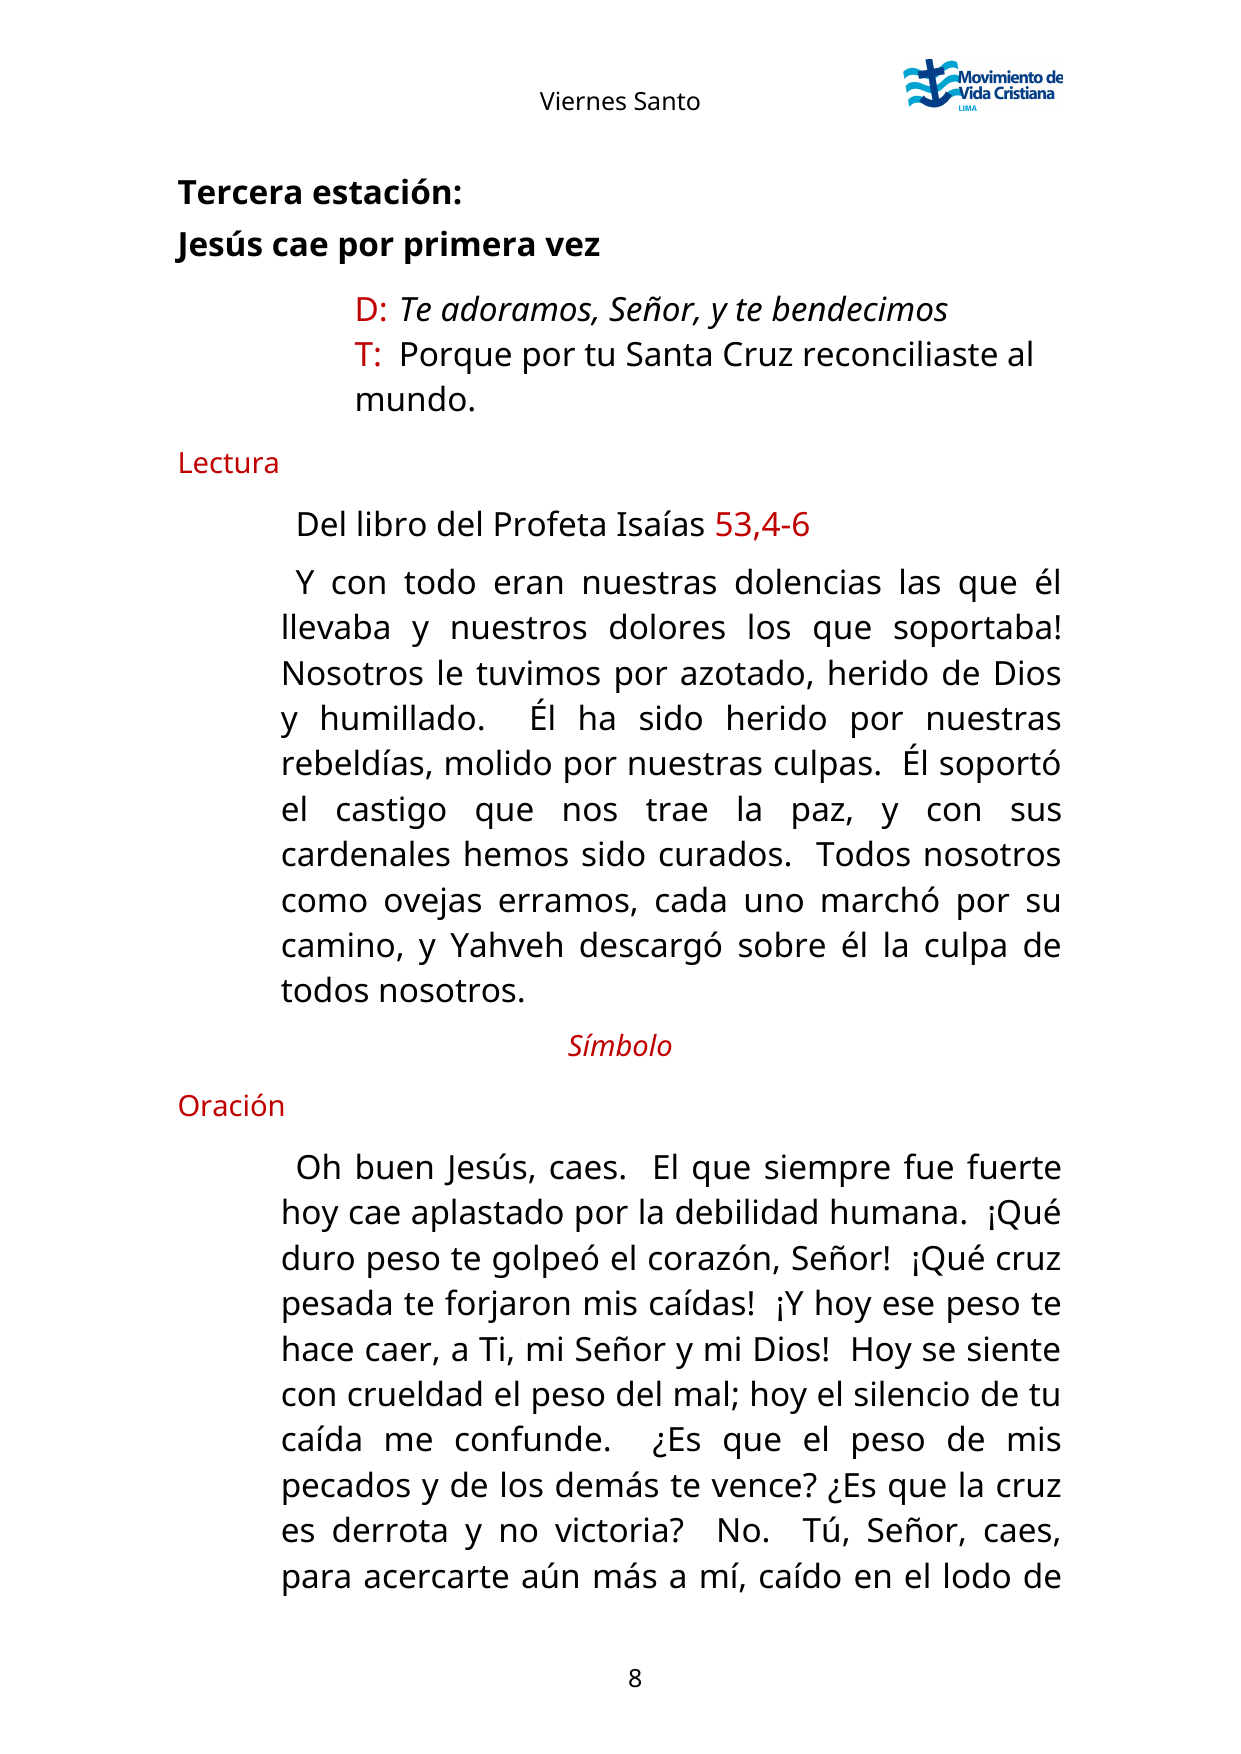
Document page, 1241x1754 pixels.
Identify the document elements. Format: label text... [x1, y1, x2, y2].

text D: Te adoramos, Señor, y te bendecimos T: Porque por tu Santa Cruz reconciliaste al mundo. [354, 285, 1063, 422]
text Del libro del Profeta Isaías 53,4-6 [281, 501, 1063, 546]
subtitle Oración [177, 1086, 354, 1125]
picture [903, 59, 1063, 111]
text Símbolo [177, 1025, 1063, 1065]
text Y con todo eran nuestras dolencias las que él llevaba y nuestros dolores los que soportaba! Nosotros le tuvimos por azotado, herido de Dios y humillado. Él ha sido herido por nuestras rebeldías, molido por nuestras culpas. Él soportó el castigo que nos trae la paz, y con sus cardenales hemos sido curados. Todos nosotros como ovejas erramos, cada uno marchó por su camino, y Yahveh descargó sobre él la culpa de todos nosotros. [281, 558, 1063, 1013]
subtitle Lectura [177, 442, 354, 482]
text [281, 1144, 1063, 1598]
subtitle Tercera estación: Jesús cae por primera vez [177, 168, 1063, 266]
